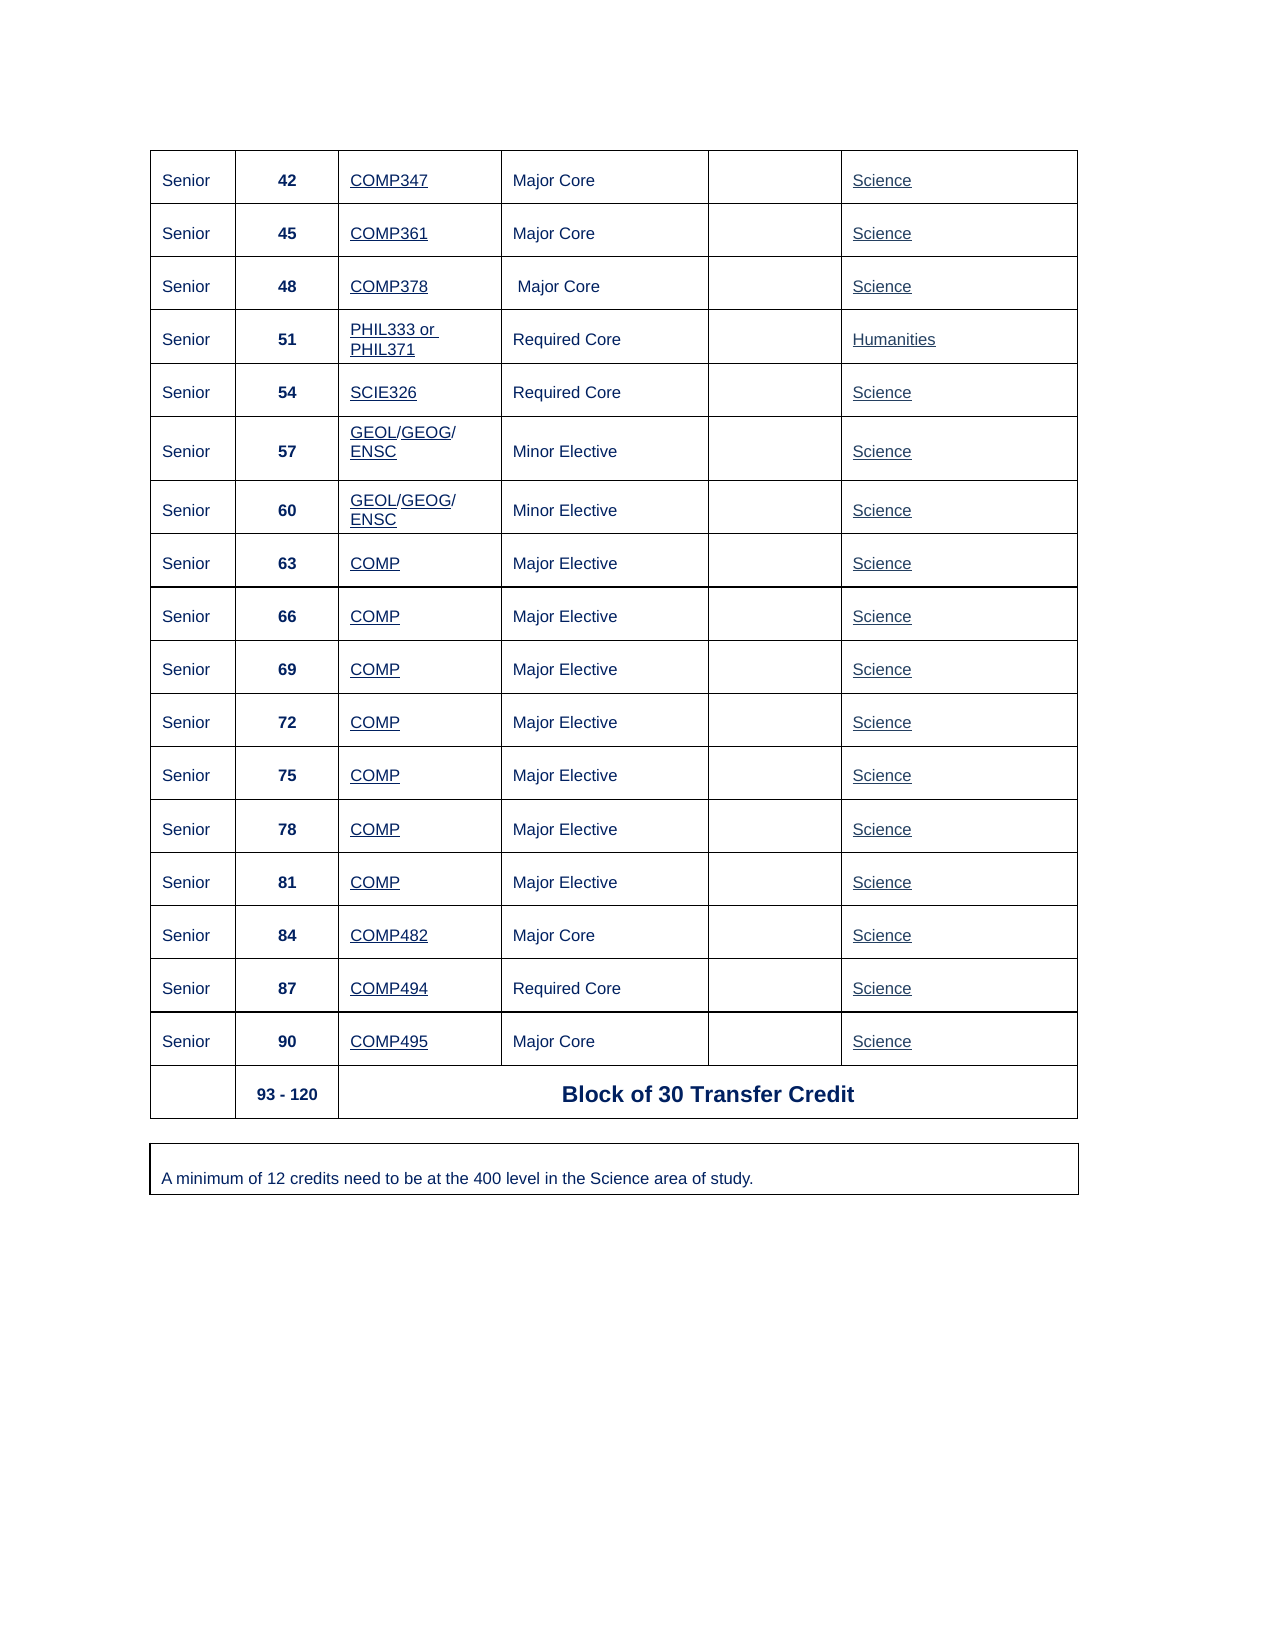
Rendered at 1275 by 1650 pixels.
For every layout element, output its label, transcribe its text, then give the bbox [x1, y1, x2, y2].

table_cell Science [842, 906, 1077, 958]
table_cell COMP378 [339, 257, 501, 309]
table_cell 78 [236, 800, 338, 852]
table_cell Science [842, 151, 1077, 203]
table_cell 84 [236, 906, 338, 958]
table_cell Science [842, 800, 1077, 852]
table_cell 57 [236, 417, 338, 480]
table_cell Science [842, 853, 1077, 905]
table_cell Senior [151, 364, 235, 416]
table_cell Major Core [502, 151, 708, 203]
table_cell [709, 800, 841, 852]
table_cell GEOL/GEOG/ ENSC [339, 417, 501, 480]
table_cell [709, 151, 841, 203]
table_cell Major Core [502, 1013, 708, 1064]
table_cell 72 [236, 694, 338, 746]
table_cell [709, 310, 841, 362]
table_cell SCIE326 [339, 364, 501, 416]
table_cell [151, 1066, 235, 1118]
table_cell [709, 906, 841, 958]
table_cell COMP [339, 694, 501, 746]
table_cell Science [842, 417, 1077, 480]
table_cell Required Core [502, 310, 708, 362]
table_cell Science [842, 588, 1077, 639]
table_cell Humanities [842, 310, 1077, 362]
table_cell [709, 534, 841, 586]
table_cell Major Elective [502, 641, 708, 693]
table_cell 63 [236, 534, 338, 586]
table_cell COMP [339, 747, 501, 799]
table_cell 81 [236, 853, 338, 905]
table_cell Science [842, 534, 1077, 586]
table_cell COMP [339, 800, 501, 852]
table_cell [709, 481, 841, 533]
table_cell COMP [339, 534, 501, 586]
table_cell [709, 257, 841, 309]
table_cell [709, 747, 841, 799]
table_cell Minor Elective [502, 481, 708, 533]
table_cell Required Core [502, 959, 708, 1011]
table_cell Science [842, 747, 1077, 799]
table_cell Major Core [502, 906, 708, 958]
table_cell Senior [151, 747, 235, 799]
table_cell 45 [236, 204, 338, 256]
table_cell [709, 641, 841, 693]
table_cell COMP361 [339, 204, 501, 256]
table_header A minimum of 12 credits need to be at the 400 level in the Science area of study. [151, 1144, 1078, 1194]
table_cell COMP347 [339, 151, 501, 203]
table_cell Science [842, 694, 1077, 746]
table_cell Major Elective [502, 534, 708, 586]
table_cell 69 [236, 641, 338, 693]
table_cell 60 [236, 481, 338, 533]
table_cell COMP [339, 588, 501, 639]
table_cell 93 - 120 [236, 1066, 338, 1118]
table_cell [709, 959, 841, 1011]
table_cell Senior [151, 641, 235, 693]
table_cell Senior [151, 906, 235, 958]
table_cell 75 [236, 747, 338, 799]
table_cell Major Elective [502, 747, 708, 799]
table_cell [709, 1013, 841, 1064]
table_cell Senior [151, 588, 235, 639]
table_cell Major Elective [502, 588, 708, 639]
table_cell Senior [151, 534, 235, 586]
table_cell GEOL/GEOG/ ENSC [339, 481, 501, 533]
table_cell COMP482 [339, 906, 501, 958]
table_cell Major Elective [502, 694, 708, 746]
table_cell Senior [151, 257, 235, 309]
table_cell Senior [151, 800, 235, 852]
table_cell [709, 588, 841, 639]
table_cell Senior [151, 151, 235, 203]
table_cell Science [842, 641, 1077, 693]
table_cell Science [842, 204, 1077, 256]
table_cell Senior [151, 1013, 235, 1064]
table_cell [709, 204, 841, 256]
table_cell [709, 694, 841, 746]
table_cell Science [842, 481, 1077, 533]
table_cell Science [842, 257, 1077, 309]
table_cell COMP494 [339, 959, 501, 1011]
table_cell 54 [236, 364, 338, 416]
table_cell COMP495 [339, 1013, 501, 1064]
table_cell 90 [236, 1013, 338, 1064]
table_cell Major Elective [502, 800, 708, 852]
table_cell 42 [236, 151, 338, 203]
table_cell [709, 417, 841, 480]
table_cell Major Core [502, 257, 708, 309]
table_cell Senior [151, 417, 235, 480]
table_cell Major Core [502, 204, 708, 256]
table_cell Senior [151, 310, 235, 362]
table_cell 48 [236, 257, 338, 309]
table_cell [709, 853, 841, 905]
table_cell 66 [236, 588, 338, 639]
table_cell COMP [339, 641, 501, 693]
table_cell 87 [236, 959, 338, 1011]
table_cell Block of 30 Transfer Credit [339, 1066, 1077, 1118]
table_cell COMP [339, 853, 501, 905]
table_cell Senior [151, 481, 235, 533]
table_cell Science [842, 1013, 1077, 1064]
table_cell Minor Elective [502, 417, 708, 480]
table_cell Major Elective [502, 853, 708, 905]
table_cell Senior [151, 204, 235, 256]
table_cell Senior [151, 694, 235, 746]
table_cell Science [842, 364, 1077, 416]
table_cell Senior [151, 959, 235, 1011]
table_cell [709, 364, 841, 416]
table_cell Science [842, 959, 1077, 1011]
table_cell PHIL333 or PHIL371 [339, 310, 501, 362]
table_cell Required Core [502, 364, 708, 416]
table_cell 51 [236, 310, 338, 362]
table_cell Senior [151, 853, 235, 905]
